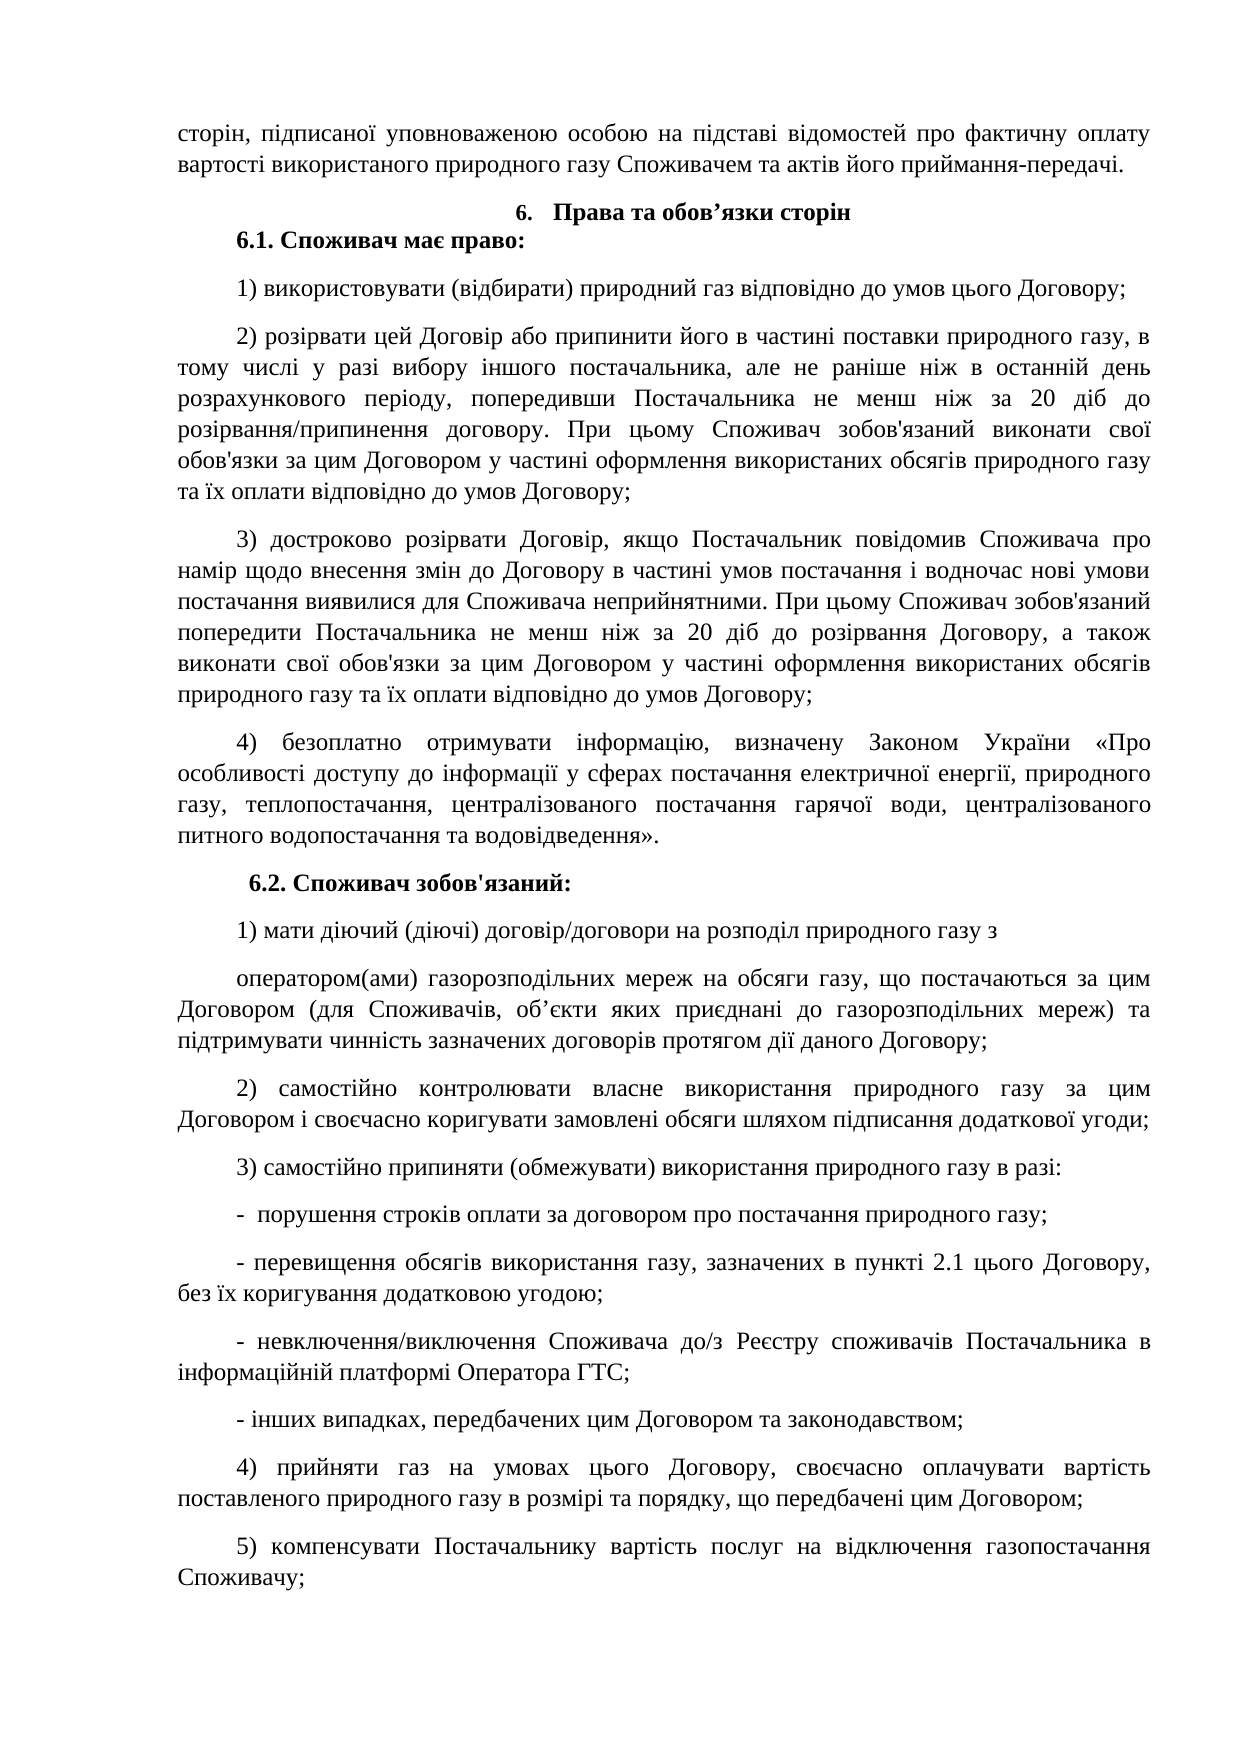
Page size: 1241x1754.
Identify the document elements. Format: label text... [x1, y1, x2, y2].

text 6.1. Споживач має право: [177, 226, 1152, 254]
text - невключення/виключення Споживача до/з Реєстру споживачів Постачальника в інформаційній платформі Оператора ГТС; [177, 1326, 1152, 1386]
text - перевищення обсягів використання газу, зазначених в пункті 2.1 цього Договору, без їх коригування додатковою угодою; [177, 1247, 1152, 1307]
text 1) використовувати (відбирати) природний газ відповідно до умов цього Договору; [177, 273, 1152, 302]
text 4) безоплатно отримувати інформацію, визначену Законом України «Про особливості доступу до інформації у сферах постачання електричної енергії, природного газу, теплопостачання, централізованого постачання гарячої води, централізованого питного водопостачання та водовідведення». [177, 727, 1152, 849]
text 5) компенсувати Постачальнику вартість послуг на відключення газопостачання Споживачу; [177, 1531, 1152, 1591]
text 4) прийняти газ на умовах цього Договору, своєчасно оплачувати вартість поставленого природного газу в розмірі та порядку, що передбачені цим Договором; [177, 1452, 1152, 1512]
text 6.2. Споживач зобов'язаний: [177, 868, 1152, 896]
text 3) самостійно припиняти (обмежувати) використання природного газу в разі: [177, 1152, 1152, 1180]
text 2) самостійно контролювати власне використання природного газу за цим Договором і своєчасно коригувати замовлені обсяги шляхом підписання додаткової угоди; [177, 1073, 1152, 1133]
text 1) мати діючий (діючі) договір/договори на розподіл природного газу з [177, 915, 1152, 944]
text - порушення строків оплати за договором про постачання природного газу; [177, 1199, 1152, 1228]
text 3) достроково розірвати Договір, якщо Постачальник повідомив Споживача про намір щодо внесення змін до Договору в частині умов постачання і водночас нові умови постачання виявилися для Споживача неприйнятними. При цьому Споживач зобов'язаний попередити Постачальника не менш ніж за 20 діб до розірвання Договору, а також виконати свої обов'язки за цим Договором у частині оформлення використаних обсягів природного газу та їх оплати відповідно до умов Договору; [177, 524, 1152, 708]
text 2) розірвати цей Договір або припинити його в частині поставки природного газу, в тому числі у разі вибору іншого постачальника, але не раніше ніж в останній день розрахункового періоду, попередивши Постачальника не менш ніж за 20 діб до розірвання/припинення договору. При цьому Споживач зобов'язаний виконати свої обов'язки за цим Договором у частині оформлення використаних обсягів природного газу та їх оплати відповідно до умов Договору; [177, 321, 1152, 505]
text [177, 118, 1152, 178]
list Права та обов’язки сторін [215, 197, 1152, 226]
text оператором(ами) газорозподільних мереж на обсяги газу, що постачаються за цим Договором (для Споживачів, об’єкти яких приєднані до газорозподільних мереж) та підтримувати чинність зазначених договорів протягом дії даного Договору; [177, 963, 1152, 1054]
text - інших випадках, передбачених цим Договором та законодавством; [177, 1404, 1152, 1433]
